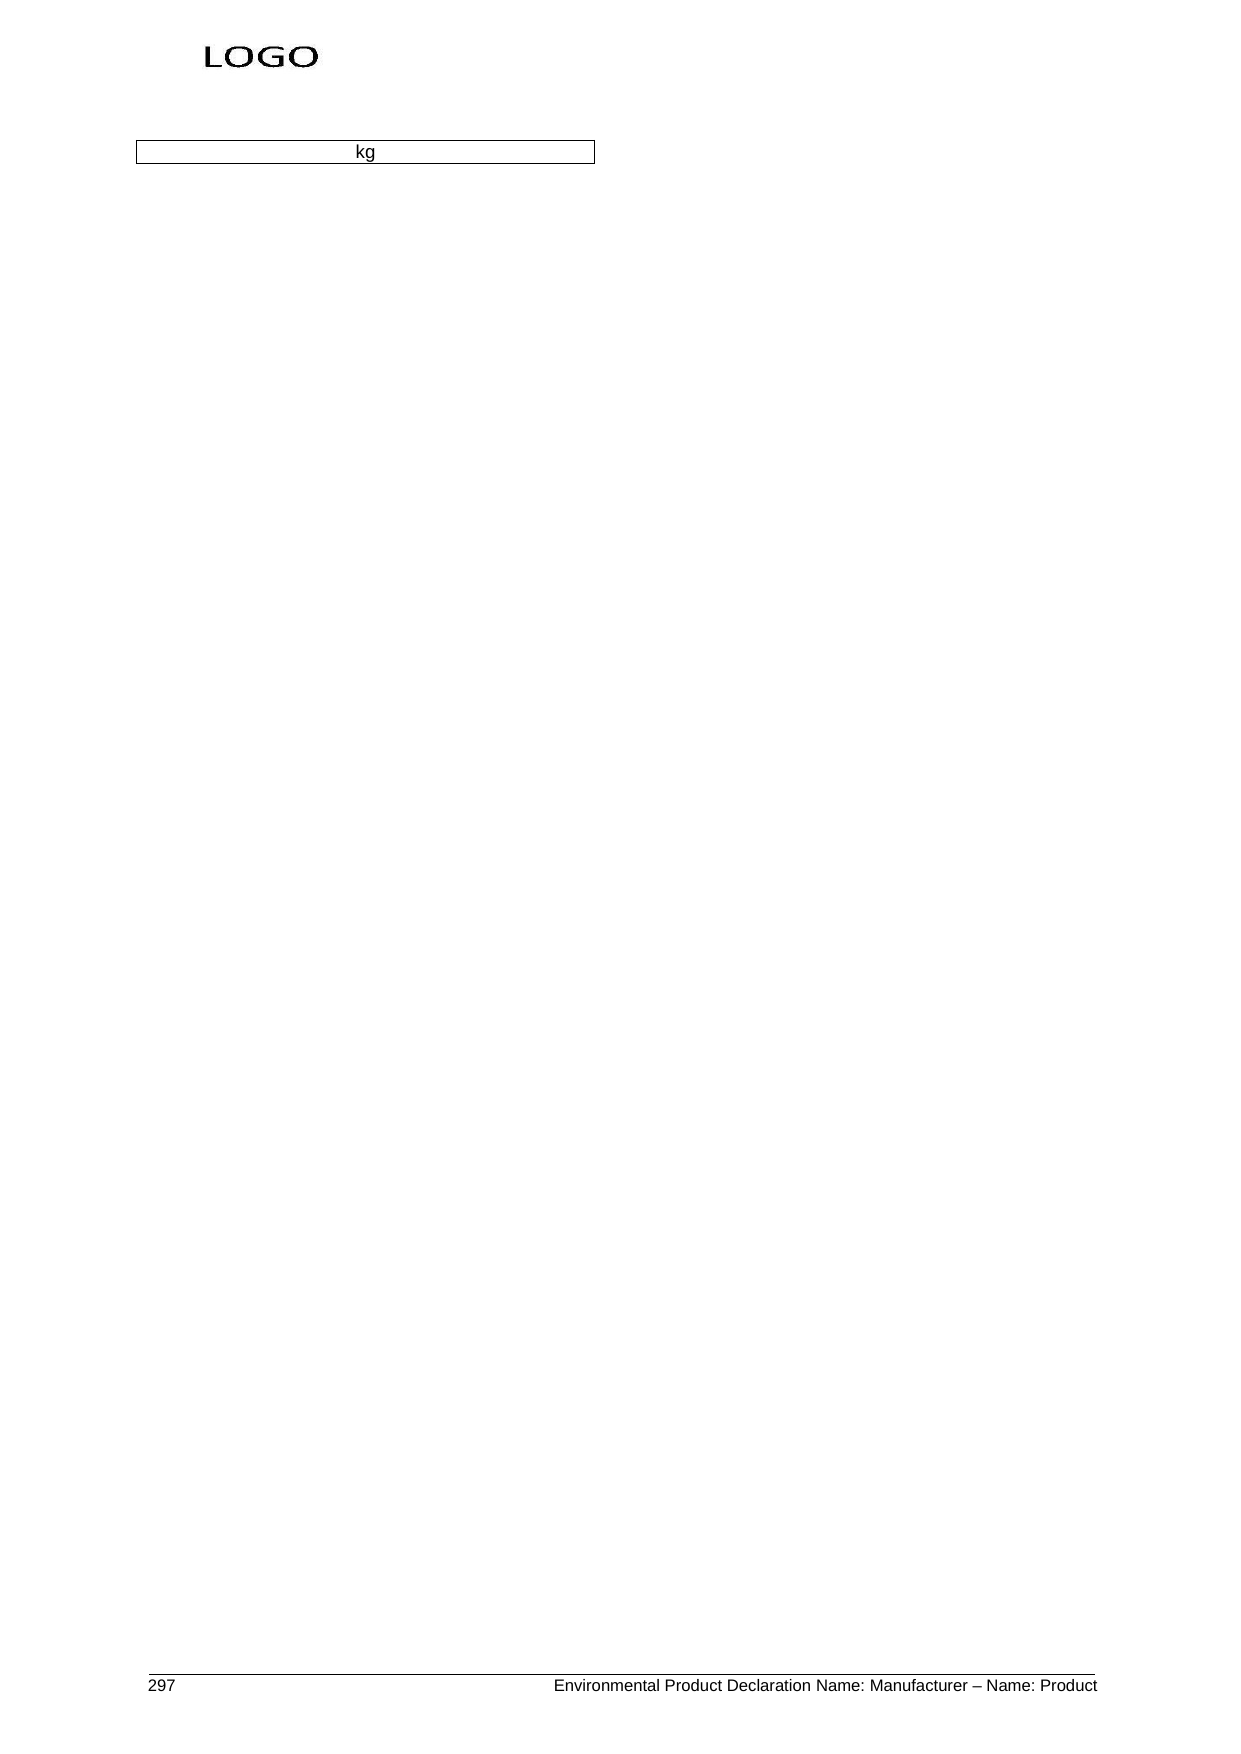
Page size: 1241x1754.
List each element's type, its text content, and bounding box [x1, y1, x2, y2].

table_cell kg [137, 141, 594, 162]
picture [148, 13, 623, 102]
